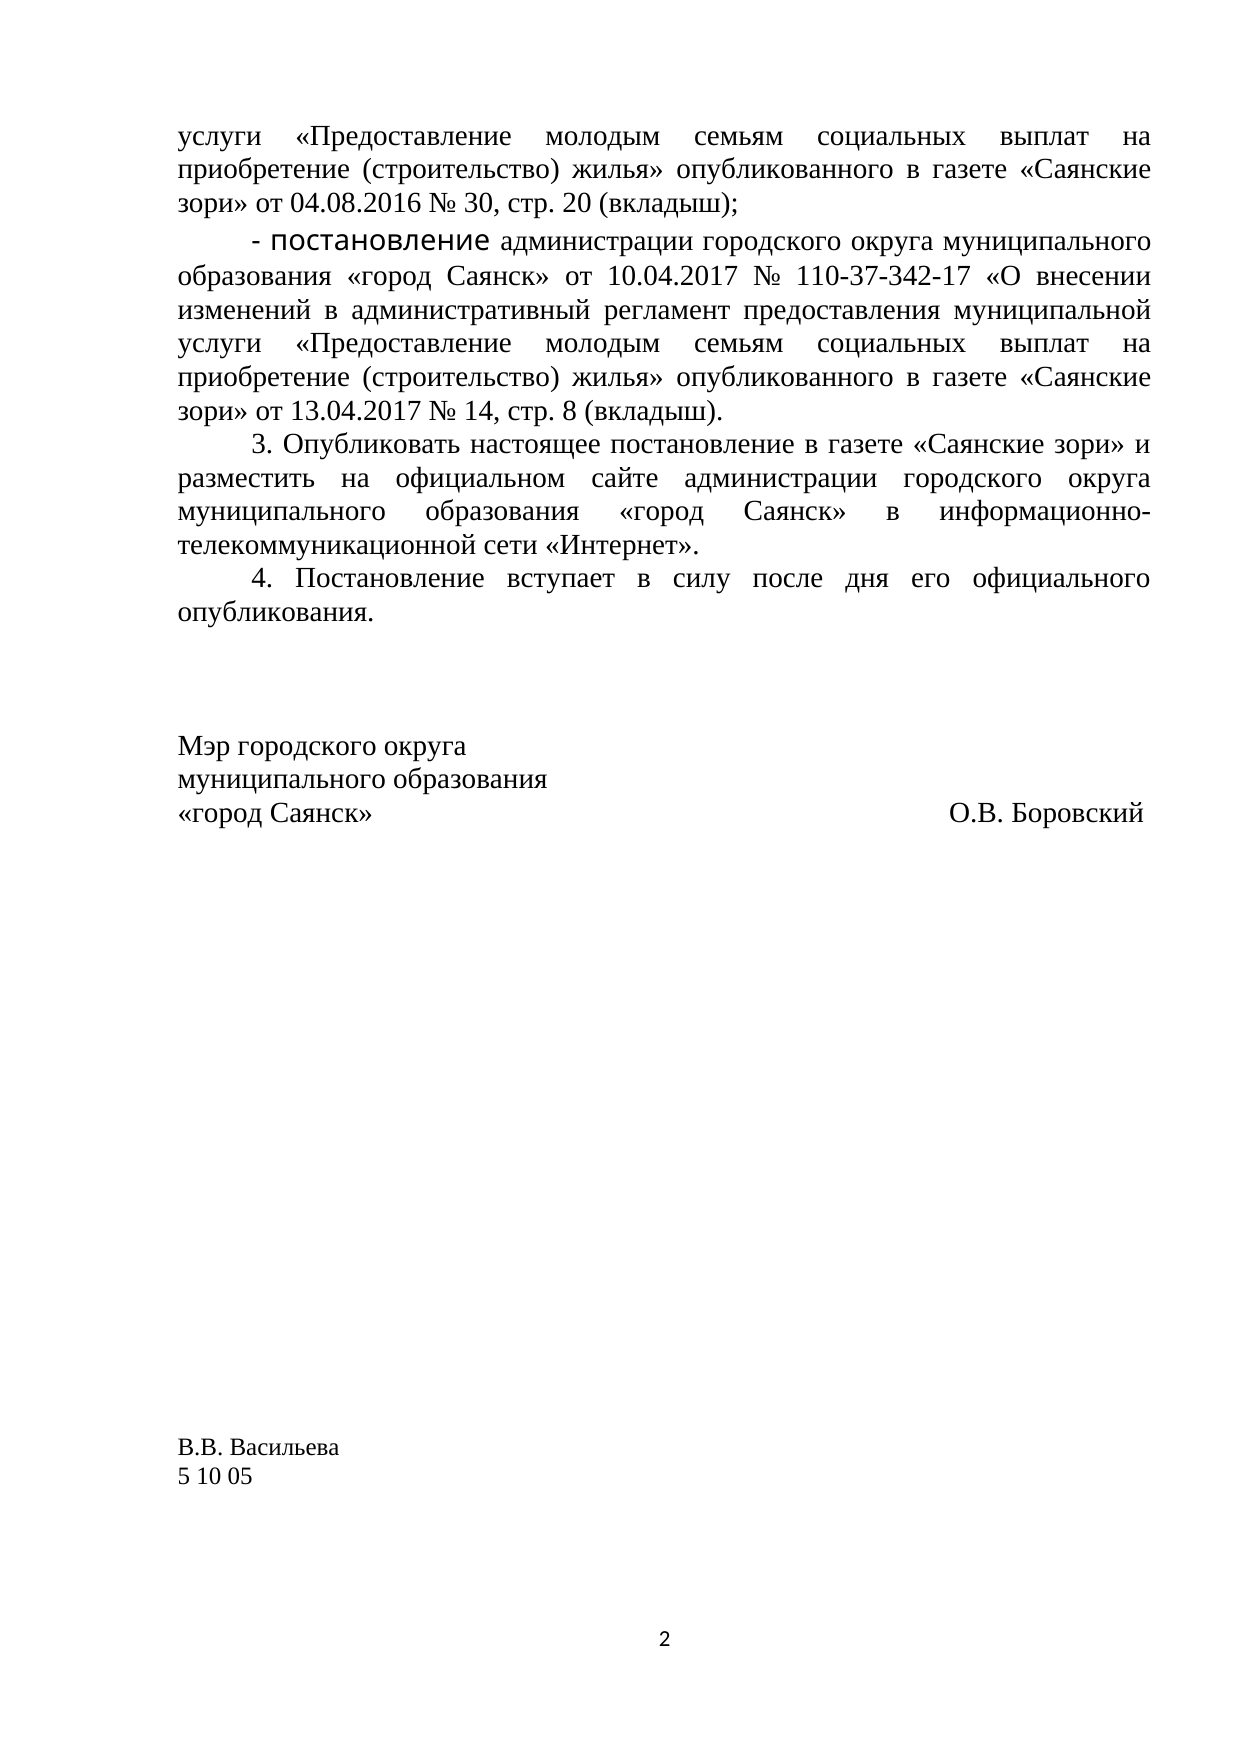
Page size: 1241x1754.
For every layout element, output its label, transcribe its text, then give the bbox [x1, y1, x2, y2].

text 3. Опубликовать настоящее постановление в газете «Саянские зори» и разместить на официальном сайте администрации городского округа муниципального образования «город Саянск» в информационно-телекоммуникационной сети «Интернет». [177, 426, 1152, 560]
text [177, 118, 1152, 219]
text 5 10 05 [177, 1461, 1152, 1490]
text 4. Постановление вступает в силу после дня его официального опубликования. [177, 560, 1152, 627]
text - постановление администрации городского округа муниципального образования «город Саянск» от 10.04.2017 № 110-37-342-17 «О внесении изменений в административный регламент предоставления муниципальной услуги «Предоставление молодым семьям социальных выплат на приобретение (строительство) жилья» опубликованного в газете «Саянские зори» от 13.04.2017 № 14, стр. 8 (вкладыш). [177, 219, 1152, 426]
text муниципального образования [177, 762, 1152, 795]
text «город Саянск» О.В. Боровский [177, 795, 1152, 829]
text Мэр городского округа [177, 728, 1152, 762]
text В.В. Васильева [177, 1432, 1152, 1461]
